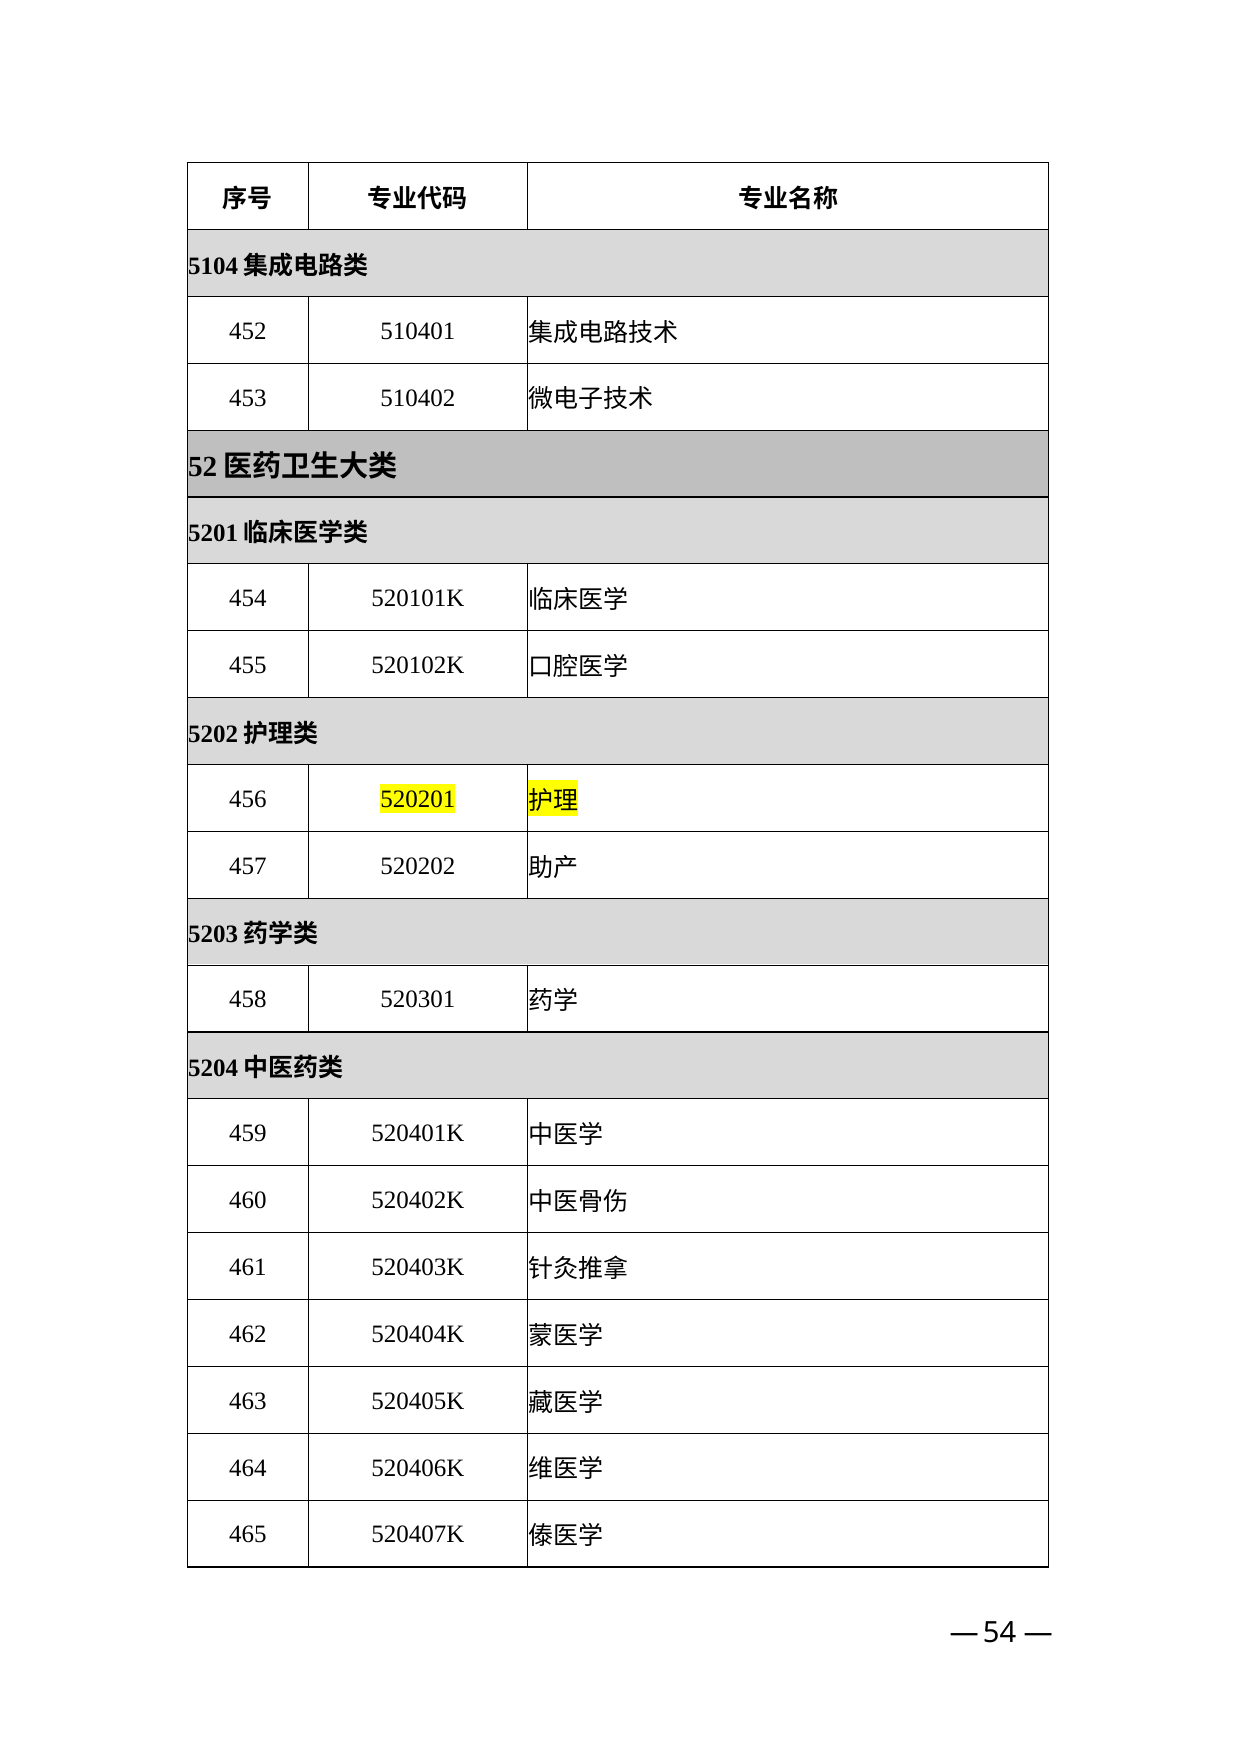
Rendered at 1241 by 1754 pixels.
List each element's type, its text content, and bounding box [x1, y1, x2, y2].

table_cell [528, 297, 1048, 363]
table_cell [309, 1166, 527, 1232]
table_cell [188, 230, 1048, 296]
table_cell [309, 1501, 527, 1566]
table_header 专业代码 [309, 163, 527, 229]
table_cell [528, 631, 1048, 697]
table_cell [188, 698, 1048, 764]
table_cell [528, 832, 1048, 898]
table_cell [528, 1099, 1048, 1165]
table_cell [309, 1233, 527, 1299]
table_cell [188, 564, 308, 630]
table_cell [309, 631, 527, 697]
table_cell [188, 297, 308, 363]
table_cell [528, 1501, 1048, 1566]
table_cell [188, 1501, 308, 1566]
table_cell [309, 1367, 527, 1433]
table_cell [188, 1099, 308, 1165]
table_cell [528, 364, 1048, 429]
table_header 序号 [188, 163, 308, 229]
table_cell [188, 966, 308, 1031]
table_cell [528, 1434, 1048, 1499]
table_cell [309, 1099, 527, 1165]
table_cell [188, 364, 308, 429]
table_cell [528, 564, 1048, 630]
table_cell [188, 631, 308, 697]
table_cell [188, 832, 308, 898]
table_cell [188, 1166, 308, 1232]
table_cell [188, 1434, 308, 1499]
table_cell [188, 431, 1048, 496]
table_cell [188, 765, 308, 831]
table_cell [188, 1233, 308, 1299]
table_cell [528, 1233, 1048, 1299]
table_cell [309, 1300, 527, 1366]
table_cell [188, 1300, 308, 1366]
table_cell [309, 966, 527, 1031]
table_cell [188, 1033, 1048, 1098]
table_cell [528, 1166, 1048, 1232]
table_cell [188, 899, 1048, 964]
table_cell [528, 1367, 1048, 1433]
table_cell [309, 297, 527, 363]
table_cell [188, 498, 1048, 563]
table_header 专业名称 [528, 163, 1048, 229]
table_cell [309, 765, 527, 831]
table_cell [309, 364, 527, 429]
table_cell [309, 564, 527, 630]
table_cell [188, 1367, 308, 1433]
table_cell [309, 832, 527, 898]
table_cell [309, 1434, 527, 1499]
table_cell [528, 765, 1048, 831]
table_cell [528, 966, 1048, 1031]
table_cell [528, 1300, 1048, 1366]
